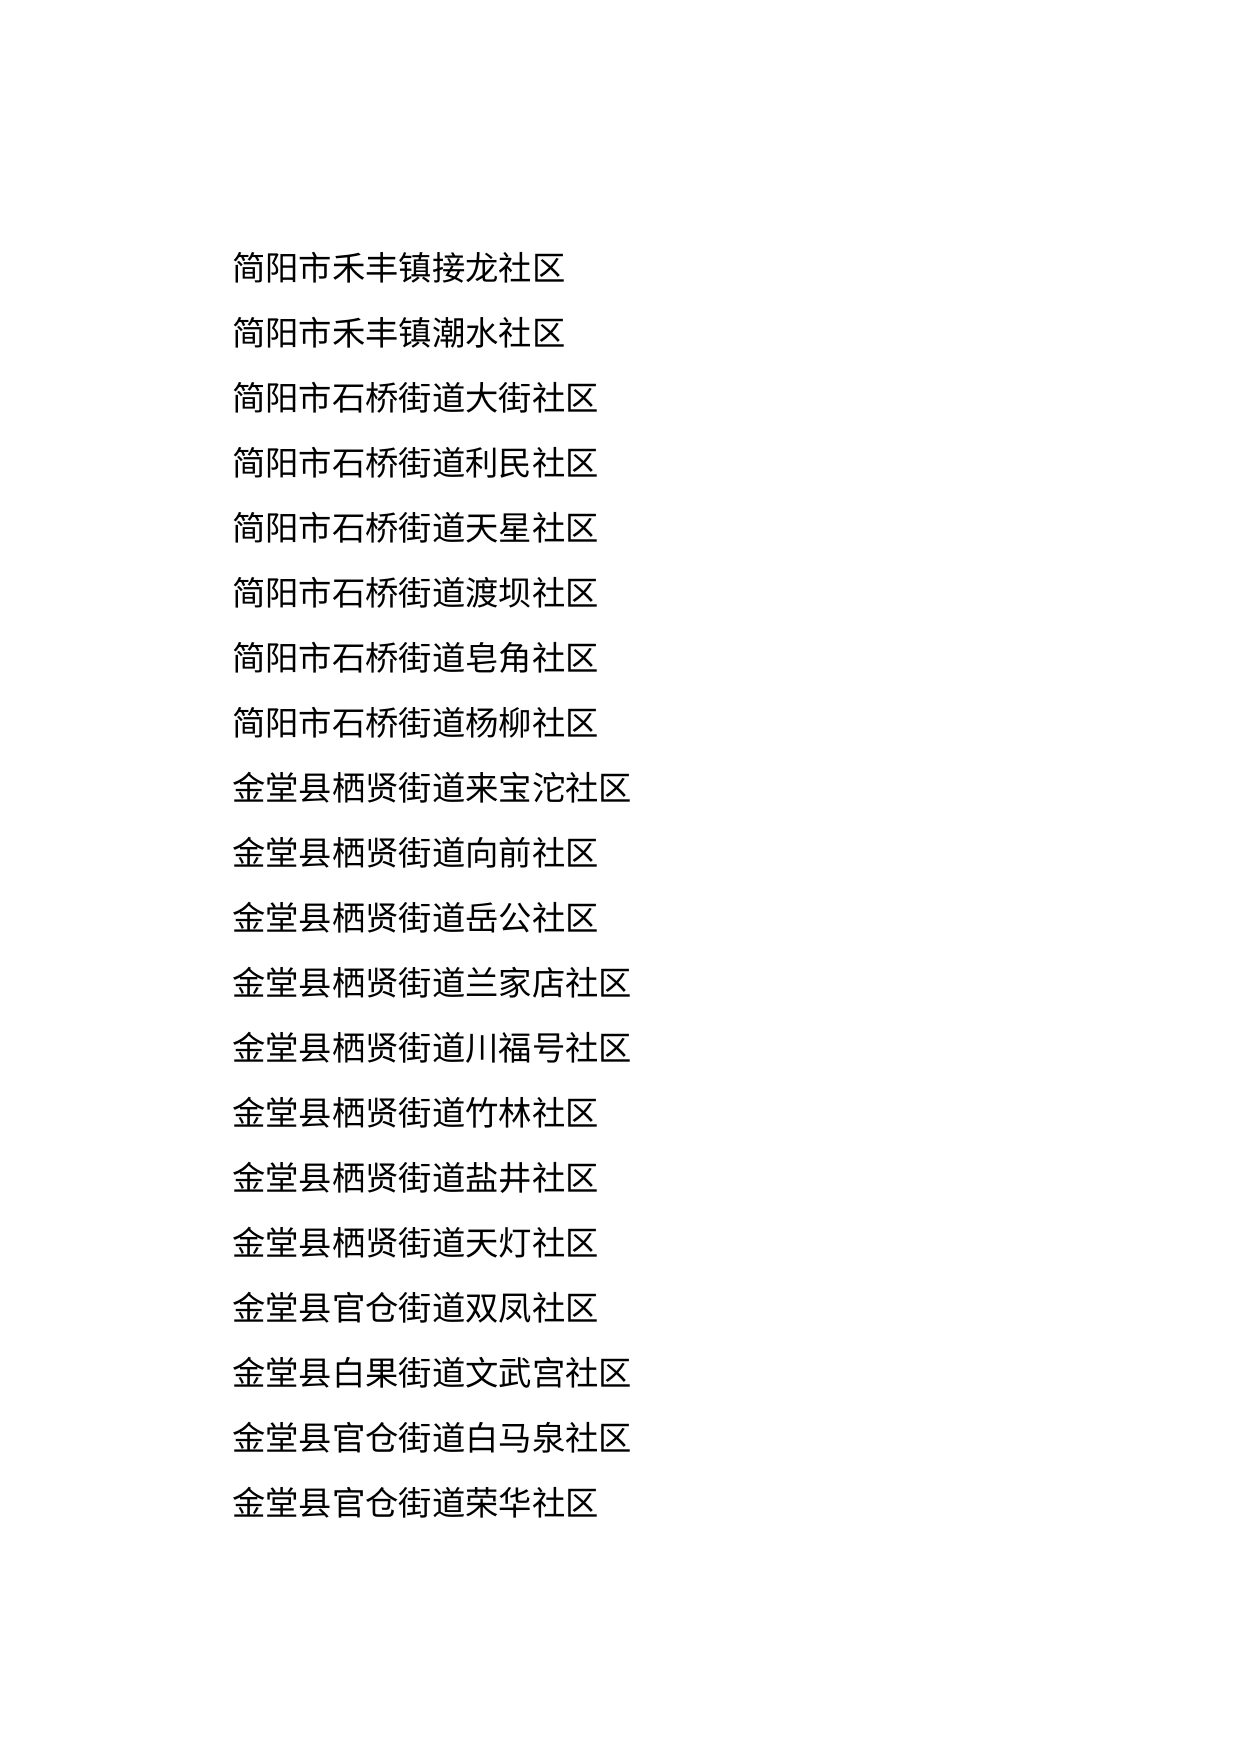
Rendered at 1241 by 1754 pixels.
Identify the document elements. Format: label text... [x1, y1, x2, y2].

text 简阳市石桥街道渡坝社区 [165, 558, 1087, 623]
text 金堂县栖贤街道川福号社区 [165, 1013, 1087, 1078]
text 金堂县栖贤街道向前社区 [165, 818, 1087, 883]
text 简阳市石桥街道天星社区 [165, 493, 1087, 558]
text 金堂县官仓街道白马泉社区 [165, 1403, 1087, 1468]
text 金堂县白果街道文武宫社区 [165, 1338, 1087, 1403]
text 简阳市石桥街道皂角社区 [165, 623, 1087, 688]
text 简阳市石桥街道大街社区 [165, 363, 1087, 428]
text 金堂县官仓街道双凤社区 [165, 1273, 1087, 1338]
text 简阳市石桥街道杨柳社区 [165, 688, 1087, 753]
text 简阳市禾丰镇潮水社区 [165, 298, 1087, 363]
text 金堂县栖贤街道盐井社区 [165, 1143, 1087, 1208]
text 金堂县栖贤街道天灯社区 [165, 1208, 1087, 1273]
text 金堂县栖贤街道兰家店社区 [165, 948, 1087, 1013]
text 简阳市禾丰镇接龙社区 [165, 233, 1087, 298]
text 金堂县栖贤街道来宝沱社区 [165, 753, 1087, 818]
text 金堂县官仓街道荣华社区 [165, 1468, 1087, 1533]
text 金堂县栖贤街道岳公社区 [165, 883, 1087, 948]
text 简阳市石桥街道利民社区 [165, 428, 1087, 493]
text 金堂县栖贤街道竹林社区 [165, 1078, 1087, 1143]
